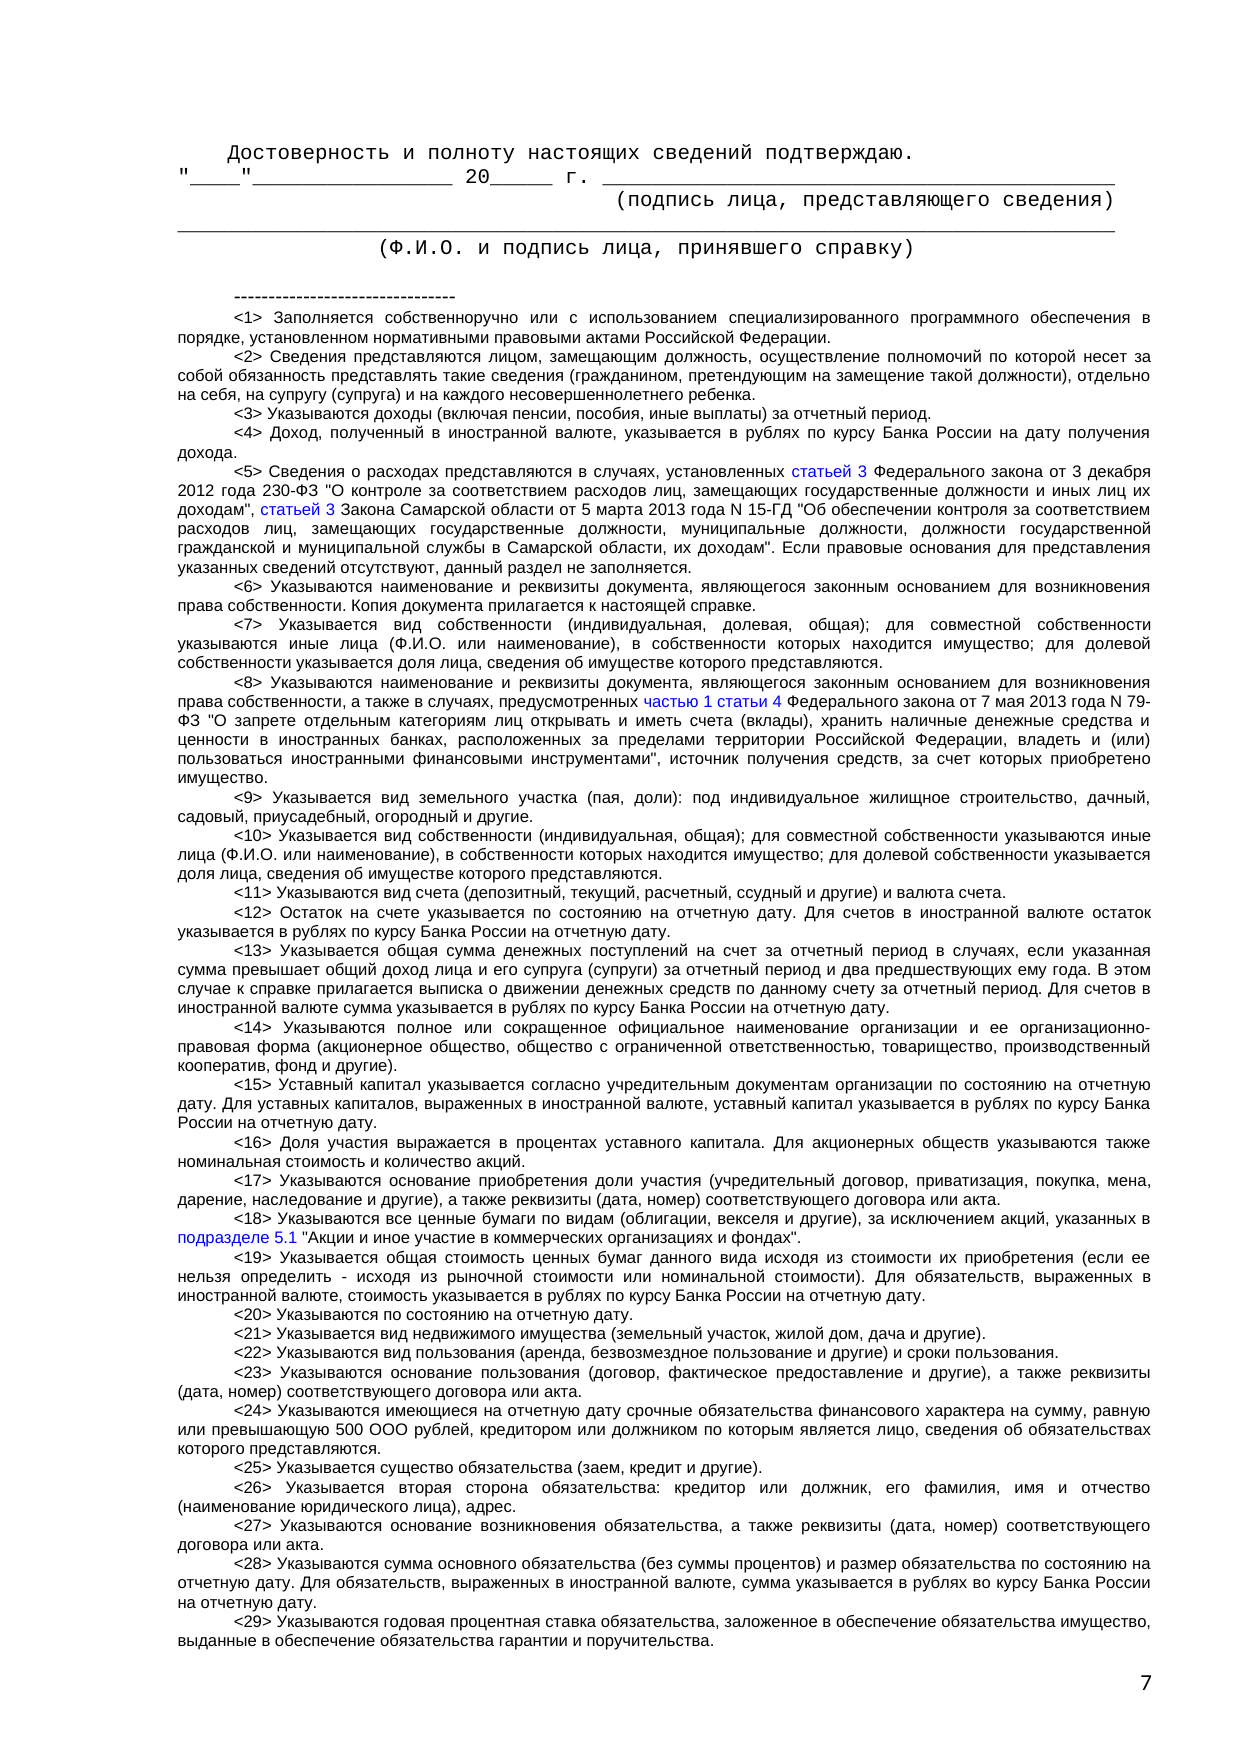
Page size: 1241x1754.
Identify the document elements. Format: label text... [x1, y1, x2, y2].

text (подпись лица, представляющего сведения) [177, 189, 1152, 213]
text <2> Сведения представляются лицом, замещающим должность, осуществление полномочий по которой несет за собой обязанность представлять такие сведения (гражданином, претендующим на замещение такой должности), отдельно на себя, на супругу (супруга) и на каждого несовершеннолетнего ребенка. [177, 347, 1152, 404]
text <7> Указывается вид собственности (индивидуальная, долевая, общая); для совместной собственности указываются иные лица (Ф.И.О. или наименование), в собственности которых находится имущество; для долевой собственности указывается доля лица, сведения об имуществе которого представляются. [177, 615, 1152, 672]
text <3> Указываются доходы (включая пенсии, пособия, иные выплаты) за отчетный период. [177, 404, 1152, 423]
text <15> Уставный капитал указывается согласно учредительным документам организации по состоянию на отчетную дату. Для уставных капиталов, выраженных в иностранной валюте, уставный капитал указывается в рублях по курсу Банка России на отчетную дату. [177, 1075, 1152, 1132]
text <4> Доход, полученный в иностранной валюте, указывается в рублях по курсу Банка России на дату получения дохода. [177, 423, 1152, 462]
text <21> Указывается вид недвижимого имущества (земельный участок, жилой дом, дача и другие). [177, 1324, 1152, 1343]
text <24> Указываются имеющиеся на отчетную дату срочные обязательства финансового характера на сумму, равную или превышающую 500 ООО рублей, кредитором или должником по которым является лицо, сведения об обязательствах которого представляются. [177, 1401, 1152, 1458]
text <10> Указывается вид собственности (индивидуальная, общая); для совместной собственности указываются иные лица (Ф.И.О. или наименование), в собственности которых находится имущество; для долевой собственности указывается доля лица, сведения об имуществе которого представляются. [177, 826, 1152, 883]
text <12> Остаток на счете указывается по состоянию на отчетную дату. Для счетов в иностранной валюте остаток указывается в рублях по курсу Банка России на отчетную дату. [177, 902, 1152, 941]
text <25> Указывается существо обязательства (заем, кредит и другие). [177, 1458, 1152, 1477]
text <20> Указываются по состоянию на отчетную дату. [177, 1305, 1152, 1324]
text <27> Указываются основание возникновения обязательства, а также реквизиты (дата, номер) соответствующего договора или акта. [177, 1516, 1152, 1554]
text "____"________________ 20_____ г. _________________________________________ [177, 166, 1152, 189]
text <16> Доля участия выражается в процентах уставного капитала. Для акционерных обществ указываются также номинальная стоимость и количество акций. [177, 1132, 1152, 1171]
text <8> Указываются наименование и реквизиты документа, являющегося законным основанием для возникновения права собственности, а также в случаях, предусмотренных частью 1 статьи 4 Федерального закона от 7 мая 2013 года N 79-ФЗ "О запрете отдельным категориям лиц открывать и иметь счета (вклады), хранить наличные денежные средства и ценности в иностранных банках, расположенных за пределами территории Российской Федерации, владеть и (или) пользоваться иностранными финансовыми инструментами", источник получения средств, за счет которых приобретено имущество. [177, 672, 1152, 787]
text <5> Сведения о расходах представляются в случаях, установленных статьей 3 Федерального закона от 3 декабря 2012 года 230-ФЗ "О контроле за соответствием расходов лиц, замещающих государственные должности и иных лиц их доходам", статьей 3 Закона Самарской области от 5 марта 2013 года N 15-ГД "Об обеспечении контроля за соответствием расходов лиц, замещающих государственные должности, муниципальные должности, должности государственной гражданской и муниципальной службы в Самарской области, их доходам". Если правовые основания для представления указанных сведений отсутствуют, данный раздел не заполняется. [177, 462, 1152, 577]
text <11> Указываются вид счета (депозитный, текущий, расчетный, ссудный и другие) и валюта счета. [177, 883, 1152, 902]
text Достоверность и полноту настоящих сведений подтверждаю. [177, 142, 1152, 166]
text <13> Указывается общая сумма денежных поступлений на счет за отчетный период в случаях, если указанная сумма превышает общий доход лица и его супруга (супруги) за отчетный период и два предшествующих ему года. В этом случае к справке прилагается выписка о движении денежных средств по данному счету за отчетный период. Для счетов в иностранной валюте сумма указывается в рублях по курсу Банка России на отчетную дату. [177, 941, 1152, 1017]
text <19> Указывается общая стоимость ценных бумаг данного вида исходя из стоимости их приобретения (если ее нельзя определить - исходя из рыночной стоимости или номинальной стоимости). Для обязательств, выраженных в иностранной валюте, стоимость указывается в рублях по курсу Банка России на отчетную дату. [177, 1247, 1152, 1305]
text <14> Указываются полное или сокращенное официальное наименование организации и ее организационно-правовая форма (акционерное общество, общество с ограниченной ответственностью, товарищество, производственный кооператив, фонд и другие). [177, 1017, 1152, 1075]
text <29> Указываются годовая процентная ставка обязательства, заложенное в обеспечение обязательства имущество, выданные в обеспечение обязательства гарантии и поручительства. [177, 1612, 1152, 1650]
text -------------------------------- [177, 284, 1152, 308]
text <28> Указываются сумма основного обязательства (без суммы процентов) и размер обязательства по состоянию на отчетную дату. Для обязательств, выраженных в иностранной валюте, сумма указывается в рублях во курсу Банка России на отчетную дату. [177, 1554, 1152, 1612]
text <9> Указывается вид земельного участка (пая, доли): под индивидуальное жилищное строительство, дачный, садовый, приусадебный, огородный и другие. [177, 787, 1152, 826]
text <23> Указываются основание пользования (договор, фактическое предоставление и другие), а также реквизиты (дата, номер) соответствующего договора или акта. [177, 1362, 1152, 1401]
text <22> Указываются вид пользования (аренда, безвозмездное пользование и другие) и сроки пользования. [177, 1343, 1152, 1362]
text <17> Указываются основание приобретения доли участия (учредительный договор, приватизация, покупка, мена, дарение, наследование и другие), а также реквизиты (дата, номер) соответствующего договора или акта. [177, 1171, 1152, 1209]
text (Ф.И.О. и подпись лица, принявшего справку) [177, 237, 1152, 260]
text <6> Указываются наименование и реквизиты документа, являющегося законным основанием для возникновения права собственности. Копия документа прилагается к настоящей справке. [177, 577, 1152, 615]
text <26> Указывается вторая сторона обязательства: кредитор или должник, его фамилия, имя и отчество (наименование юридического лица), адрес. [177, 1477, 1152, 1516]
text <18> Указываются все ценные бумаги по видам (облигации, векселя и другие), за исключением акций, указанных в подразделе 5.1 "Акции и иное участие в коммерческих организациях и фондах". [177, 1209, 1152, 1247]
text <1> Заполняется собственноручно или с использованием специализированного программного обеспечения в порядке, установленном нормативными правовыми актами Российской Федерации. [177, 308, 1152, 347]
text ___________________________________________________________________________ [177, 213, 1152, 237]
